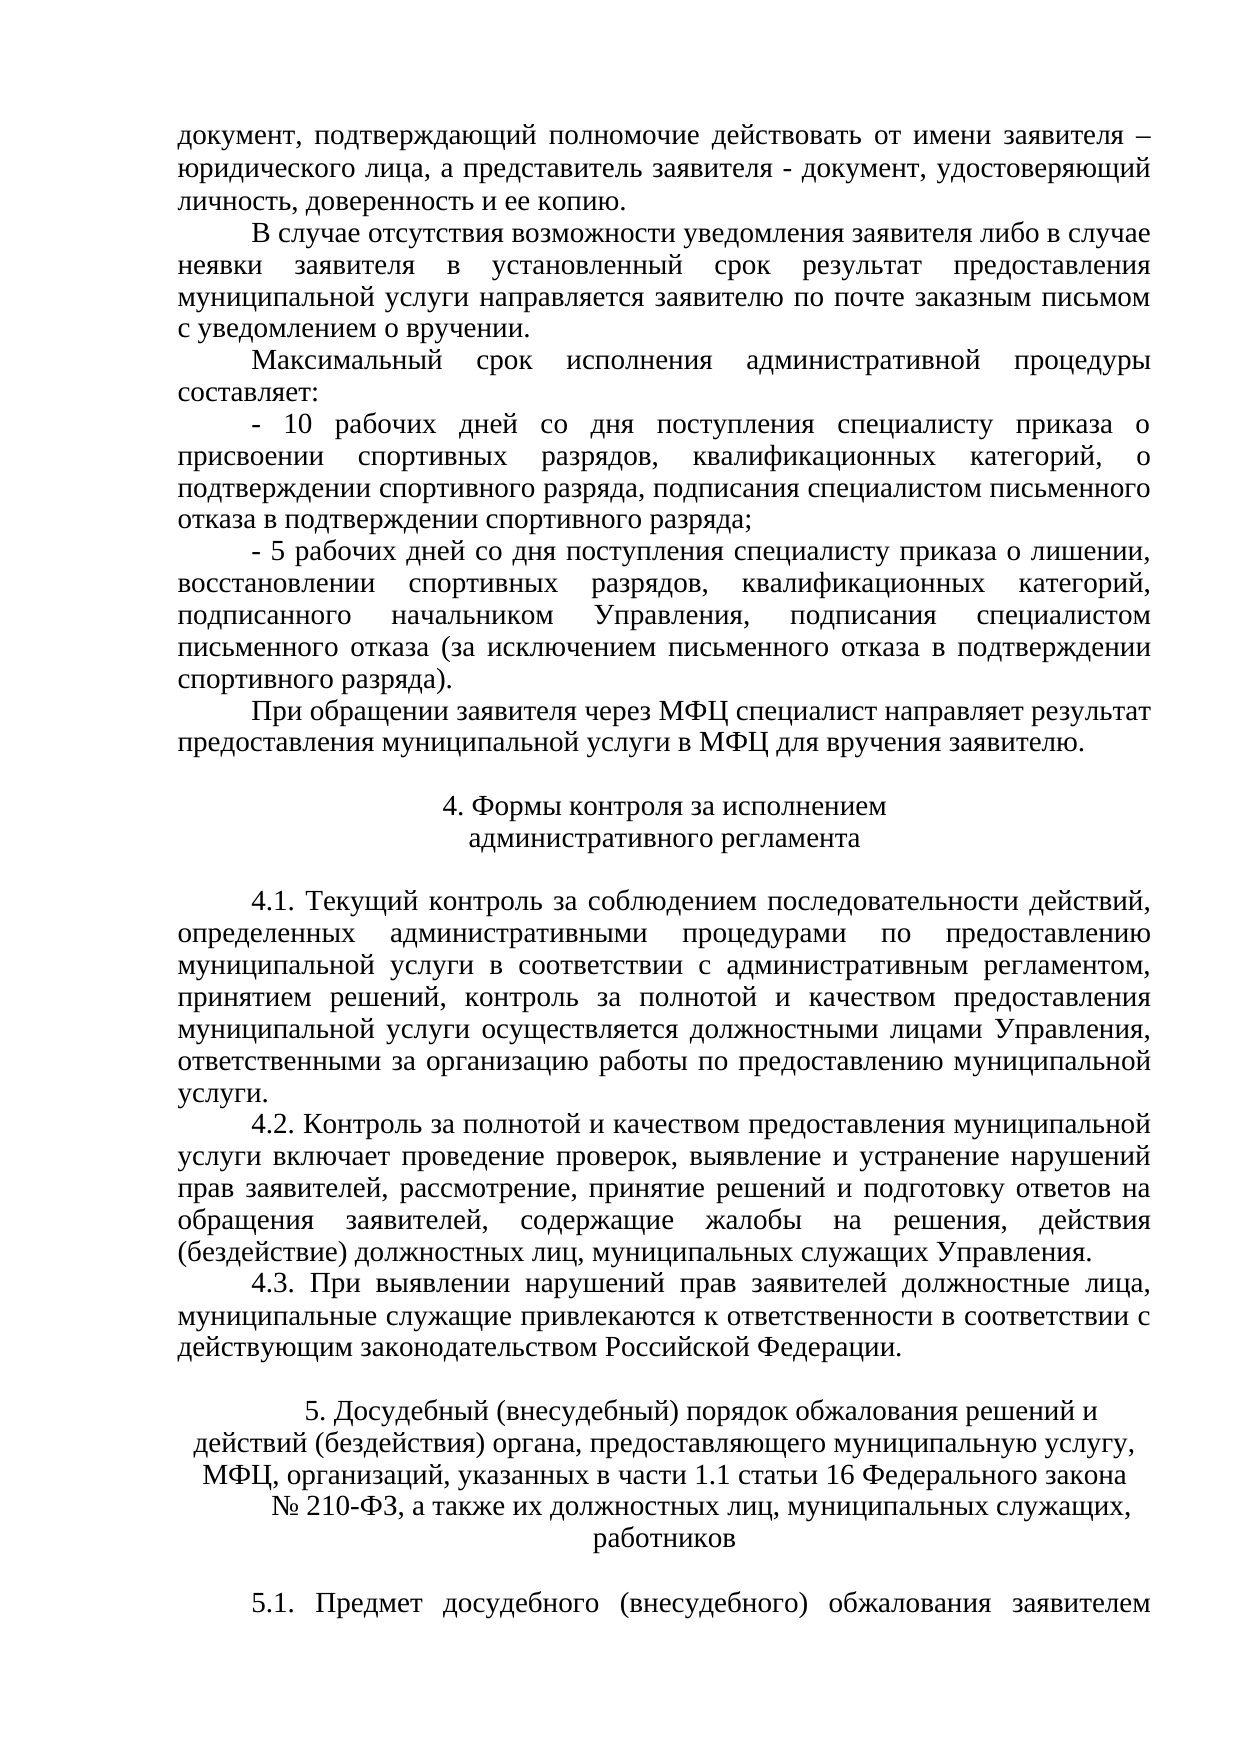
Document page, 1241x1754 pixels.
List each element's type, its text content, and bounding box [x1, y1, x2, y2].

text № 210-ФЗ, а также их должностных лиц, муниципальных служащих, работников [177, 1490, 1152, 1554]
text 4.1. Текущий контроль за соблюдением последовательности действий, определенных административными процедурами по предоставлению муниципальной услуги в соответствии с административным регламентом, принятием решений, контроль за полнотой и качеством предоставления муниципальной услуги осуществляется должностными лицами Управления, ответственными за организацию работы по предоставлению муниципальной услуги. [177, 885, 1152, 1108]
text административного регламента [177, 822, 1152, 853]
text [177, 1586, 1152, 1618]
text 4.3. При выявлении нарушений прав заявителей должностные лица, муниципальные служащие привлекаются к ответственности в соответствии с действующим законодательством Российской Федерации. [177, 1267, 1152, 1363]
text - 5 рабочих дней со дня поступления специалисту приказа о лишении, восстановлении спортивных разрядов, квалификационных категорий, подписанного начальником Управления, подписания специалистом письменного отказа (за исключением письменного отказа в подтверждении спортивного разряда). [177, 535, 1152, 694]
text Максимальный срок исполнения административной процедуры составляет: [177, 344, 1152, 408]
text 5. Досудебный (внесудебный) порядок обжалования решений и действий (бездействия) органа, предоставляющего муниципальную услугу, МФЦ, организаций, указанных в части 1.1 статьи 16 Федерального закона [177, 1395, 1152, 1490]
text 4. Формы контроля за исполнением [177, 790, 1152, 822]
text В случае отсутствия возможности уведомления заявителя либо в случае неявки заявителя в установленный срок результат предоставления муниципальной услуги направляется заявителю по почте заказным письмом с уведомлением о вручении. [177, 217, 1152, 344]
text При обращении заявителя через МФЦ специалист направляет результат предоставления муниципальной услуги в МФЦ для вручения заявителю. [177, 694, 1152, 758]
text - 10 рабочих дней со дня поступления специалисту приказа о присвоении спортивных разрядов, квалификационных категорий, о подтверждении спортивного разряда, подписания специалистом письменного отказа в подтверждении спортивного разряда; [177, 408, 1152, 535]
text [177, 118, 1152, 217]
text 4.2. Контроль за полнотой и качеством предоставления муниципальной услуги включает проведение проверок, выявление и устранение нарушений прав заявителей, рассмотрение, принятие решений и подготовку ответов на обращения заявителей, содержащие жалобы на решения, действия (бездействие) должностных лиц, муниципальных служащих Управления. [177, 1108, 1152, 1267]
